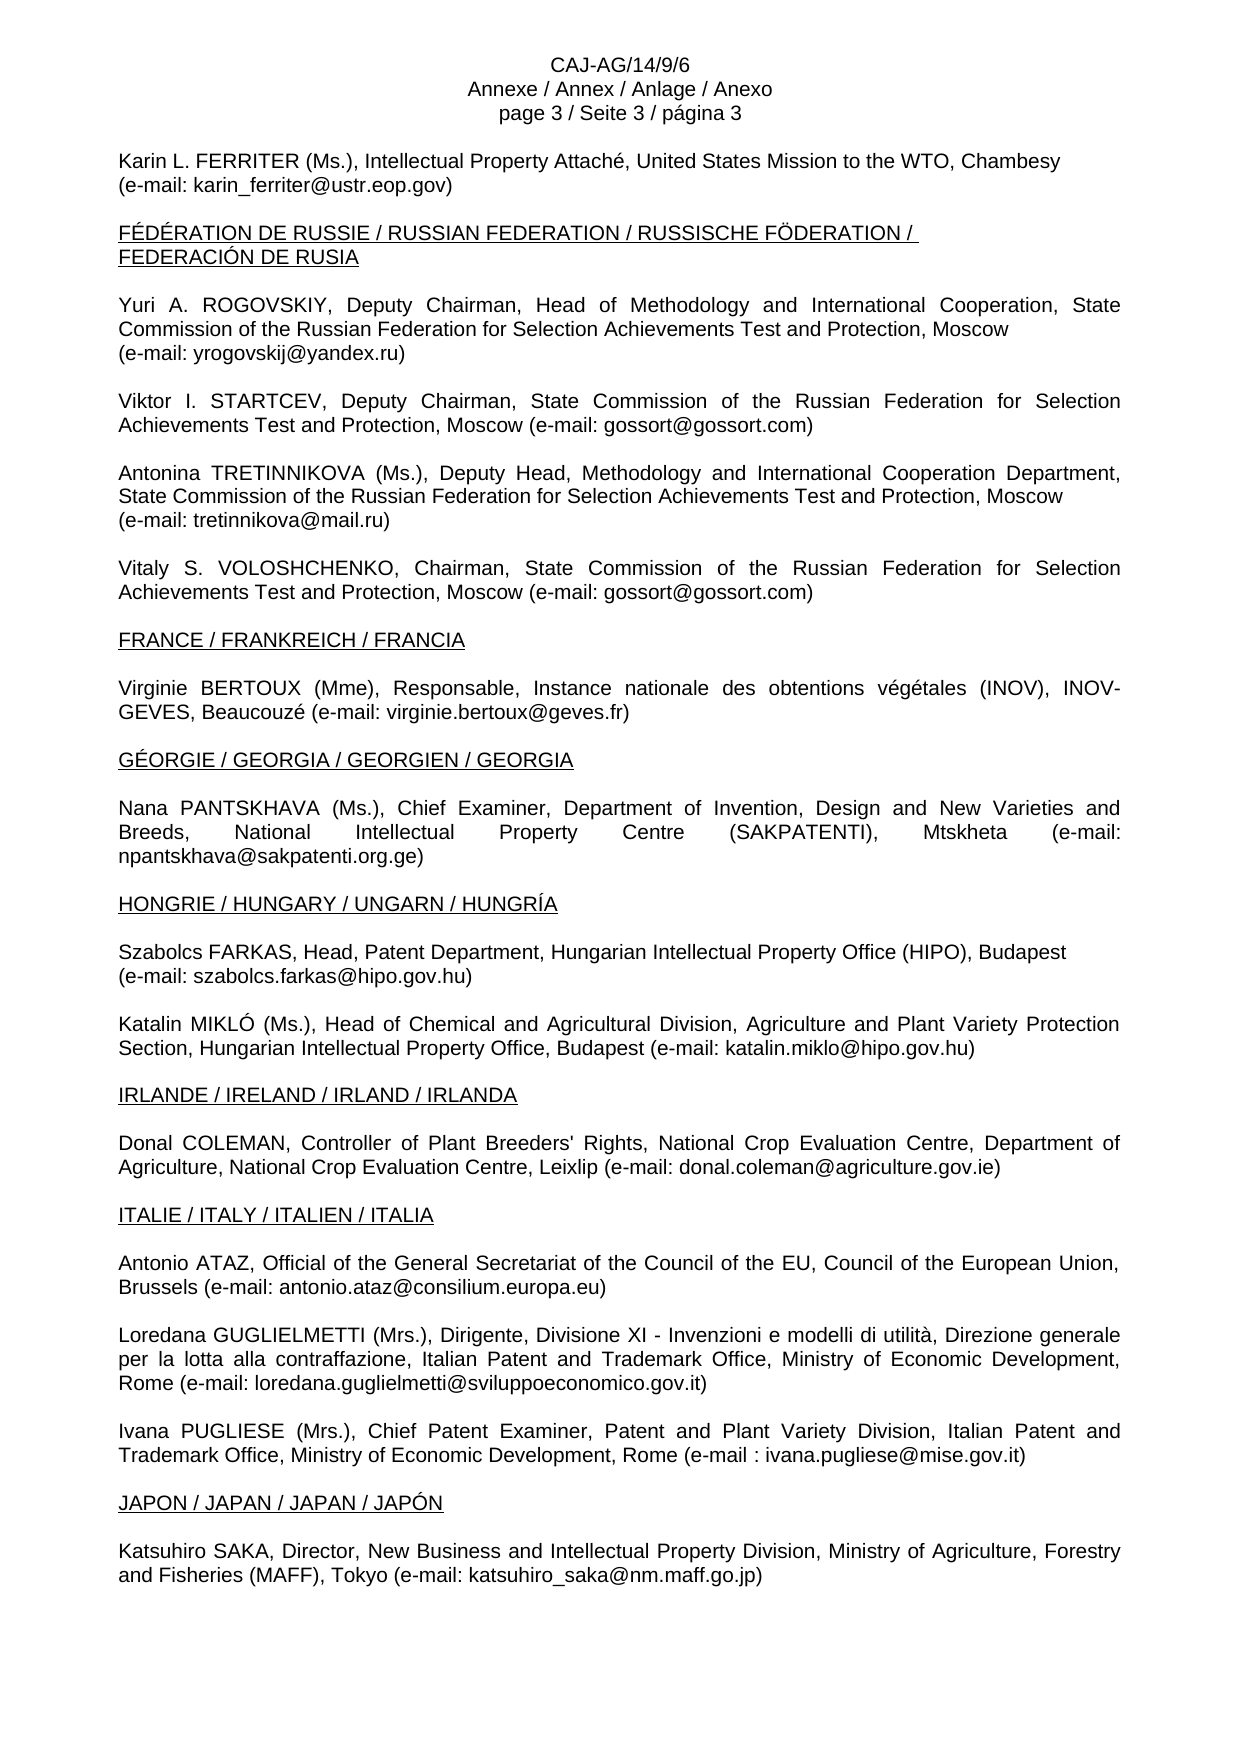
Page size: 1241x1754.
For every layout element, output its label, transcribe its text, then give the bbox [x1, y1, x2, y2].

text Vitaly S. VOLOSHCHENKO, Chairman, State Commission of the Russian Federation for Selection Achievements Test and Protection, Moscow (e-mail: gossort@gossort.com) [118, 556, 1122, 604]
text Yuri A. ROGOVSKIY, Deputy Chairman, Head of Methodology and International Cooperation, State Commission of the Russian Federation for Selection Achievements Test and Protection, Moscow [118, 293, 1122, 341]
text Viktor I. STARTCEV, Deputy Chairman, State Commission of the Russian Federation for Selection Achievements Test and Protection, Moscow (e-mail: gossort@gossort.com) [118, 388, 1122, 436]
text Ivana PUGLIESE (Mrs.), Chief Patent Examiner, Patent and Plant Variety Division, Italian Patent and Trademark Office, Ministry of Economic Development, Rome (e-mail : ivana.pugliese@mise.gov.it) [118, 1419, 1122, 1467]
text (e-mail: yrogovskij@yandex.ru) [118, 341, 1122, 364]
text (e-mail: karin_ferriter@ustr.eop.gov) [118, 173, 1122, 197]
text FEDERACIÓN DE RUSIA [118, 245, 1122, 269]
text IRLANDE / IRELAND / IRLAND / IRLANDA [118, 1083, 1122, 1107]
text GÉORGIE / GEORGIA / GEORGIEN / GEORGIA [118, 748, 1122, 772]
text Antonio ATAZ, Official of the General Secretariat of the Council of the EU, Council of the European Union, Brussels (e-mail: antonio.ataz@consilium.europa.eu) [118, 1251, 1122, 1299]
text Karin L. FERRITER (Ms.), Intellectual Property Attaché, United States Mission to the WTO, Chambesy [118, 149, 1122, 173]
text Antonina TRETINNIKOVA (Ms.), Deputy Head, Methodology and International Cooperation Department, State Commission of the Russian Federation for Selection Achievements Test and Protection, Moscow [118, 460, 1122, 508]
text Donal COLEMAN, Controller of Plant Breeders' Rights, National Crop Evaluation Centre, Department of Agriculture, National Crop Evaluation Centre, Leixlip (e-mail: donal.coleman@agriculture.gov.ie) [118, 1131, 1122, 1179]
text ITALIE / ITALY / ITALIEN / ITALIA [118, 1203, 1122, 1227]
text HONGRIE / HUNGARY / UNGARN / HUNGRÍA [118, 892, 1122, 916]
text Virginie BERTOUX (Mme), Responsable, Instance nationale des obtentions végétales (INOV), INOV-GEVES, Beaucouzé (e-mail: virginie.bertoux@geves.fr) [118, 676, 1122, 724]
text FÉDÉRATION DE RUSSIE / RUSSIAN FEDERATION / RUSSISCHE FÖDERATION / [118, 221, 1122, 245]
text FRANCE / FRANKREICH / FRANCIA [118, 628, 1122, 652]
text (e-mail: tretinnikova@mail.ru) [118, 508, 1122, 532]
text Katsuhiro SAKA, Director, New Business and Intellectual Property Division, Ministry of Agriculture, Forestry and Fisheries (MAFF), Tokyo (e-mail: katsuhiro_saka@nm.maff.go.jp) [118, 1538, 1122, 1586]
text Katalin MIKLÓ (Ms.), Head of Chemical and Agricultural Division, Agriculture and Plant Variety Protection Section, Hungarian Intellectual Property Office, Budapest (e-mail: katalin.miklo@hipo.gov.hu) [118, 1011, 1122, 1059]
text JAPON / JAPAN / JAPAN / JAPÓN [118, 1491, 1122, 1514]
text Nana PANTSKHAVA (Ms.), Chief Examiner, Department of Invention, Design and New Varieties and Breeds, National Intellectual Property Centre (SAKPATENTI), Mtskheta (e-mail: npantskhava@sakpatenti.org.ge) [118, 796, 1122, 868]
text Szabolcs FARKAS, Head, Patent Department, Hungarian Intellectual Property Office (HIPO), Budapest [118, 939, 1122, 963]
text Loredana GUGLIELMETTI (Mrs.), Dirigente, Divisione XI - Invenzioni e modelli di utilità, Direzione generale per la lotta alla contraffazione, Italian Patent and Trademark Office, Ministry of Economic Development, Rome (e-mail: loredana.guglielmetti@sviluppoeconomico.gov.it) [118, 1323, 1122, 1395]
text (e-mail: szabolcs.farkas@hipo.gov.hu) [118, 963, 1122, 987]
